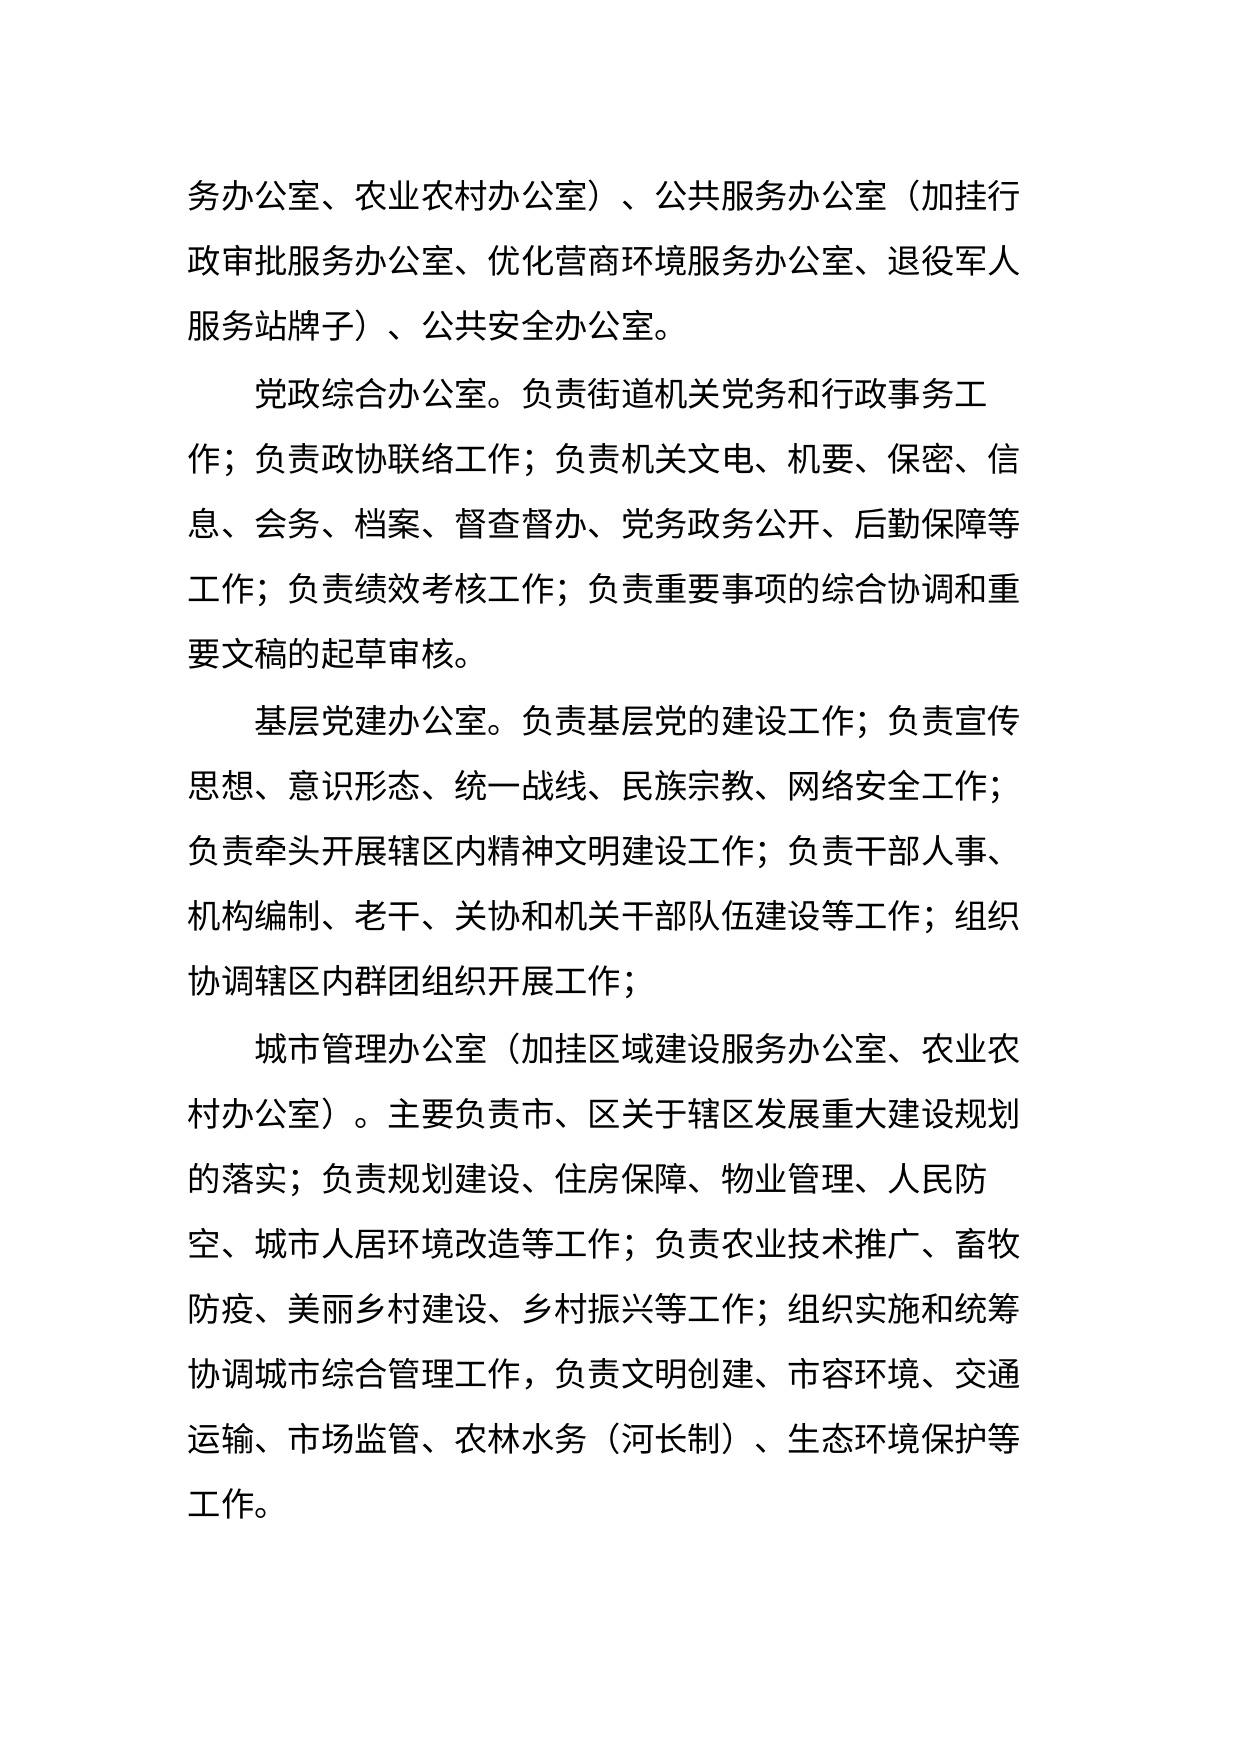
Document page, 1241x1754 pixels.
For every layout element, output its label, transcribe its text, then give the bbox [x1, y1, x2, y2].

text 党政综合办公室。负责街道机关党务和行政事务工作；负责政协联络工作；负责机关文电、机要、保密、信息、会务、档案、督查督办、党务政务公开、后勤保障等工作；负责绩效考核工作；负责重要事项的综合协调和重要文稿的起草审核。 [187, 359, 1053, 684]
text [187, 162, 1053, 357]
text 城市管理办公室（加挂区域建设服务办公室、农业农村办公室）。主要负责市、区关于辖区发展重大建设规划的落实；负责规划建设、住房保障、物业管理、人民防空、城市人居环境改造等工作；负责农业技术推广、畜牧防疫、美丽乡村建设、乡村振兴等工作；组织实施和统筹协调城市综合管理工作，负责文明创建、市容环境、交通运输、市场监管、农林水务（河长制）、生态环境保护等工作。 [187, 1014, 1053, 1534]
text 基层党建办公室。负责基层党的建设工作；负责宣传思想、意识形态、统一战线、民族宗教、网络安全工作；负责牵头开展辖区内精神文明建设工作；负责干部人事、机构编制、老干、关协和机关干部队伍建设等工作；组织协调辖区内群团组织开展工作； [187, 687, 1053, 1012]
